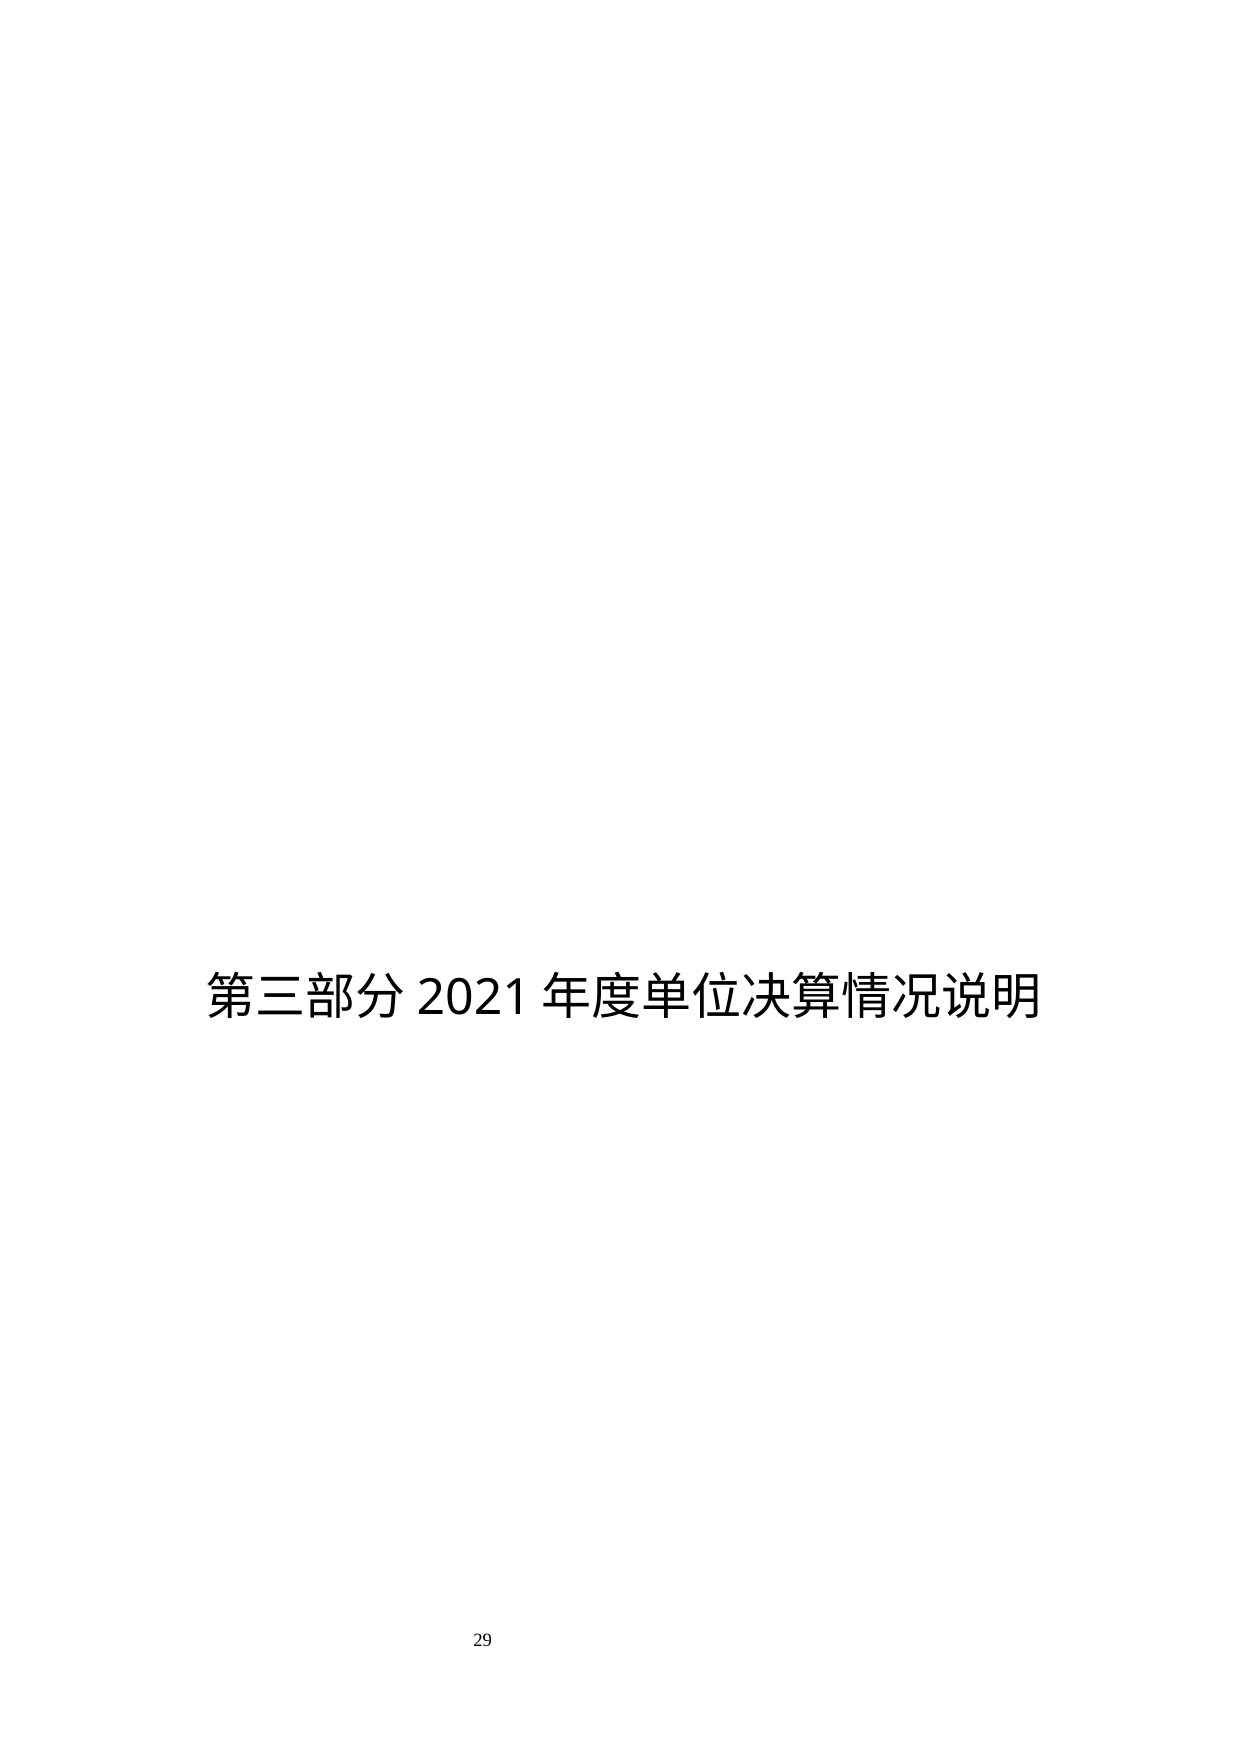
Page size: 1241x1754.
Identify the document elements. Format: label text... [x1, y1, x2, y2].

text 第三部分 2021年度单位决算情况说明 [165, 943, 1081, 1042]
